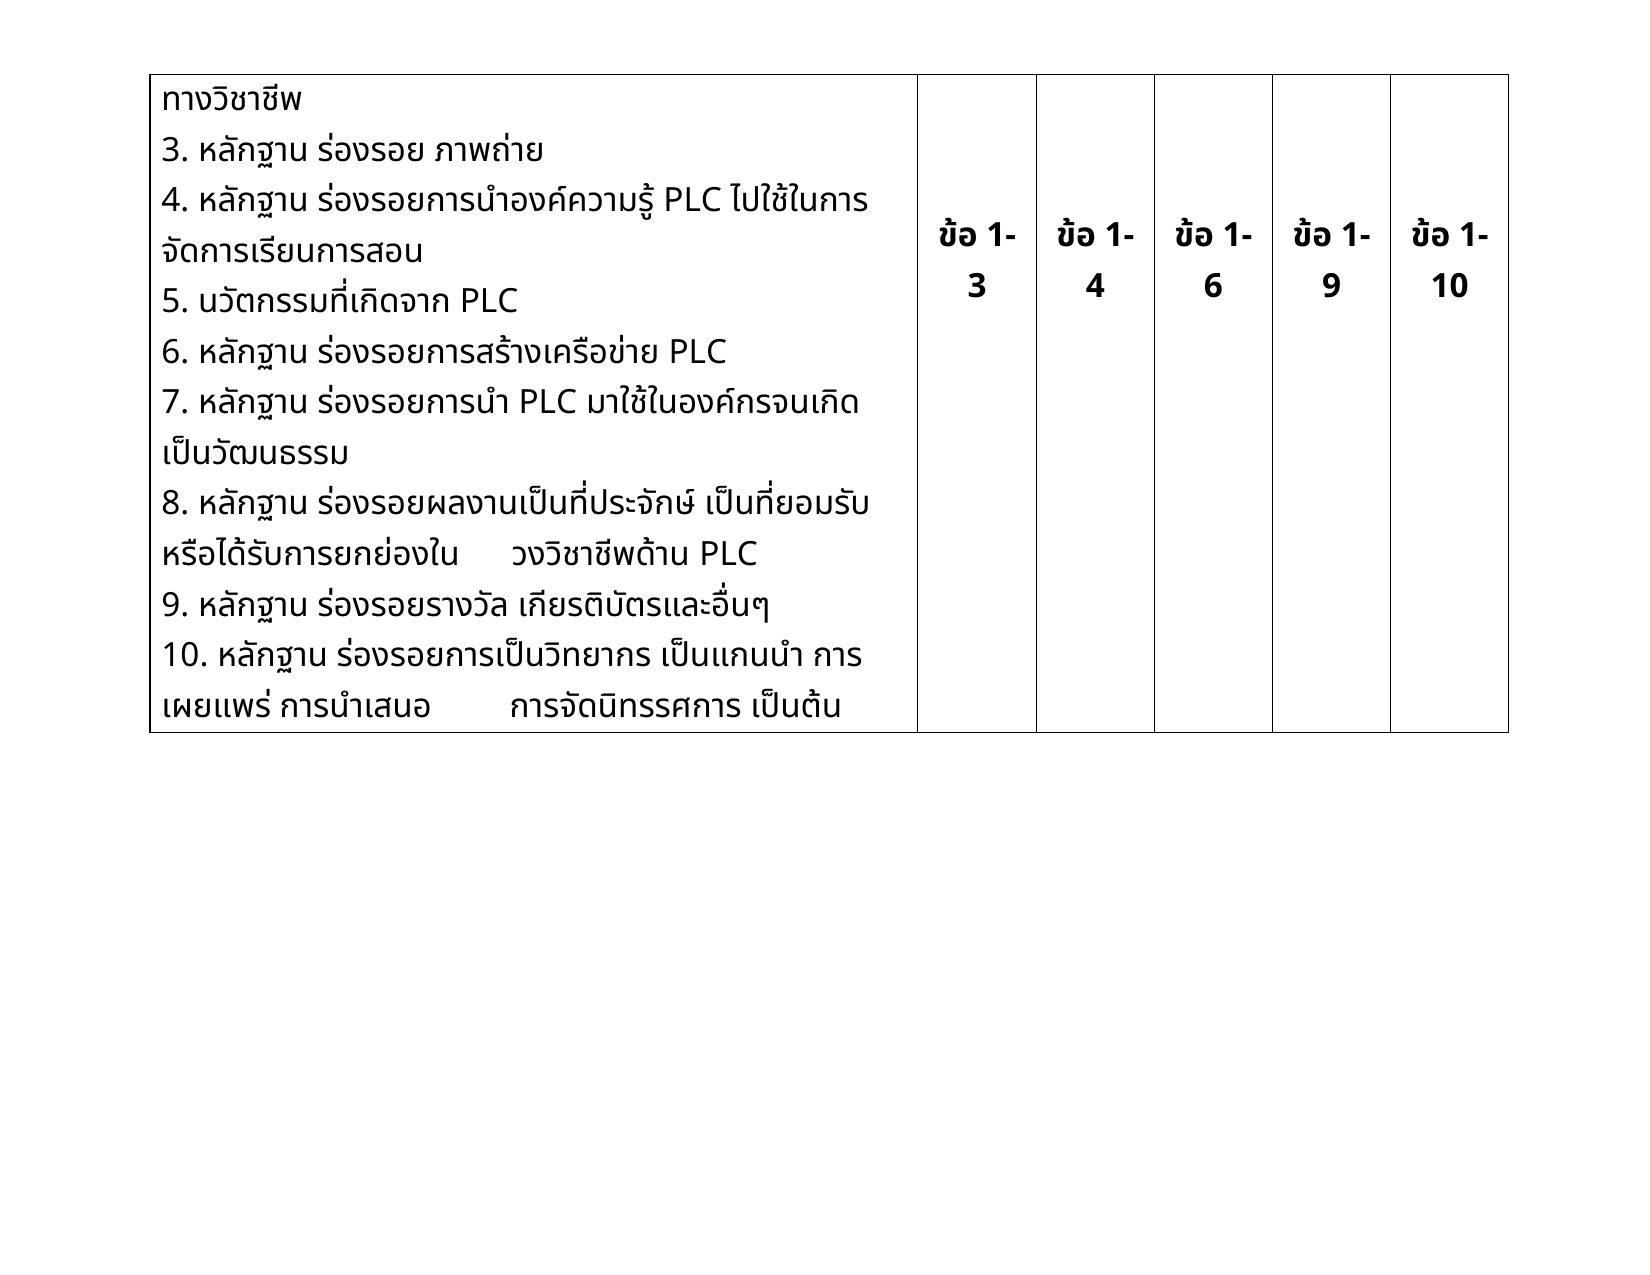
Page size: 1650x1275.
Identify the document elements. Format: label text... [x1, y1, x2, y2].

table_cell ข้อ 1-10 [1391, 75, 1508, 732]
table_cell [151, 75, 917, 732]
table_cell ข้อ 1-6 [1155, 75, 1272, 732]
table_cell ข้อ 1-3 [918, 75, 1036, 732]
table_cell ข้อ 1-9 [1273, 75, 1390, 732]
table_cell ข้อ 1-4 [1037, 75, 1154, 732]
